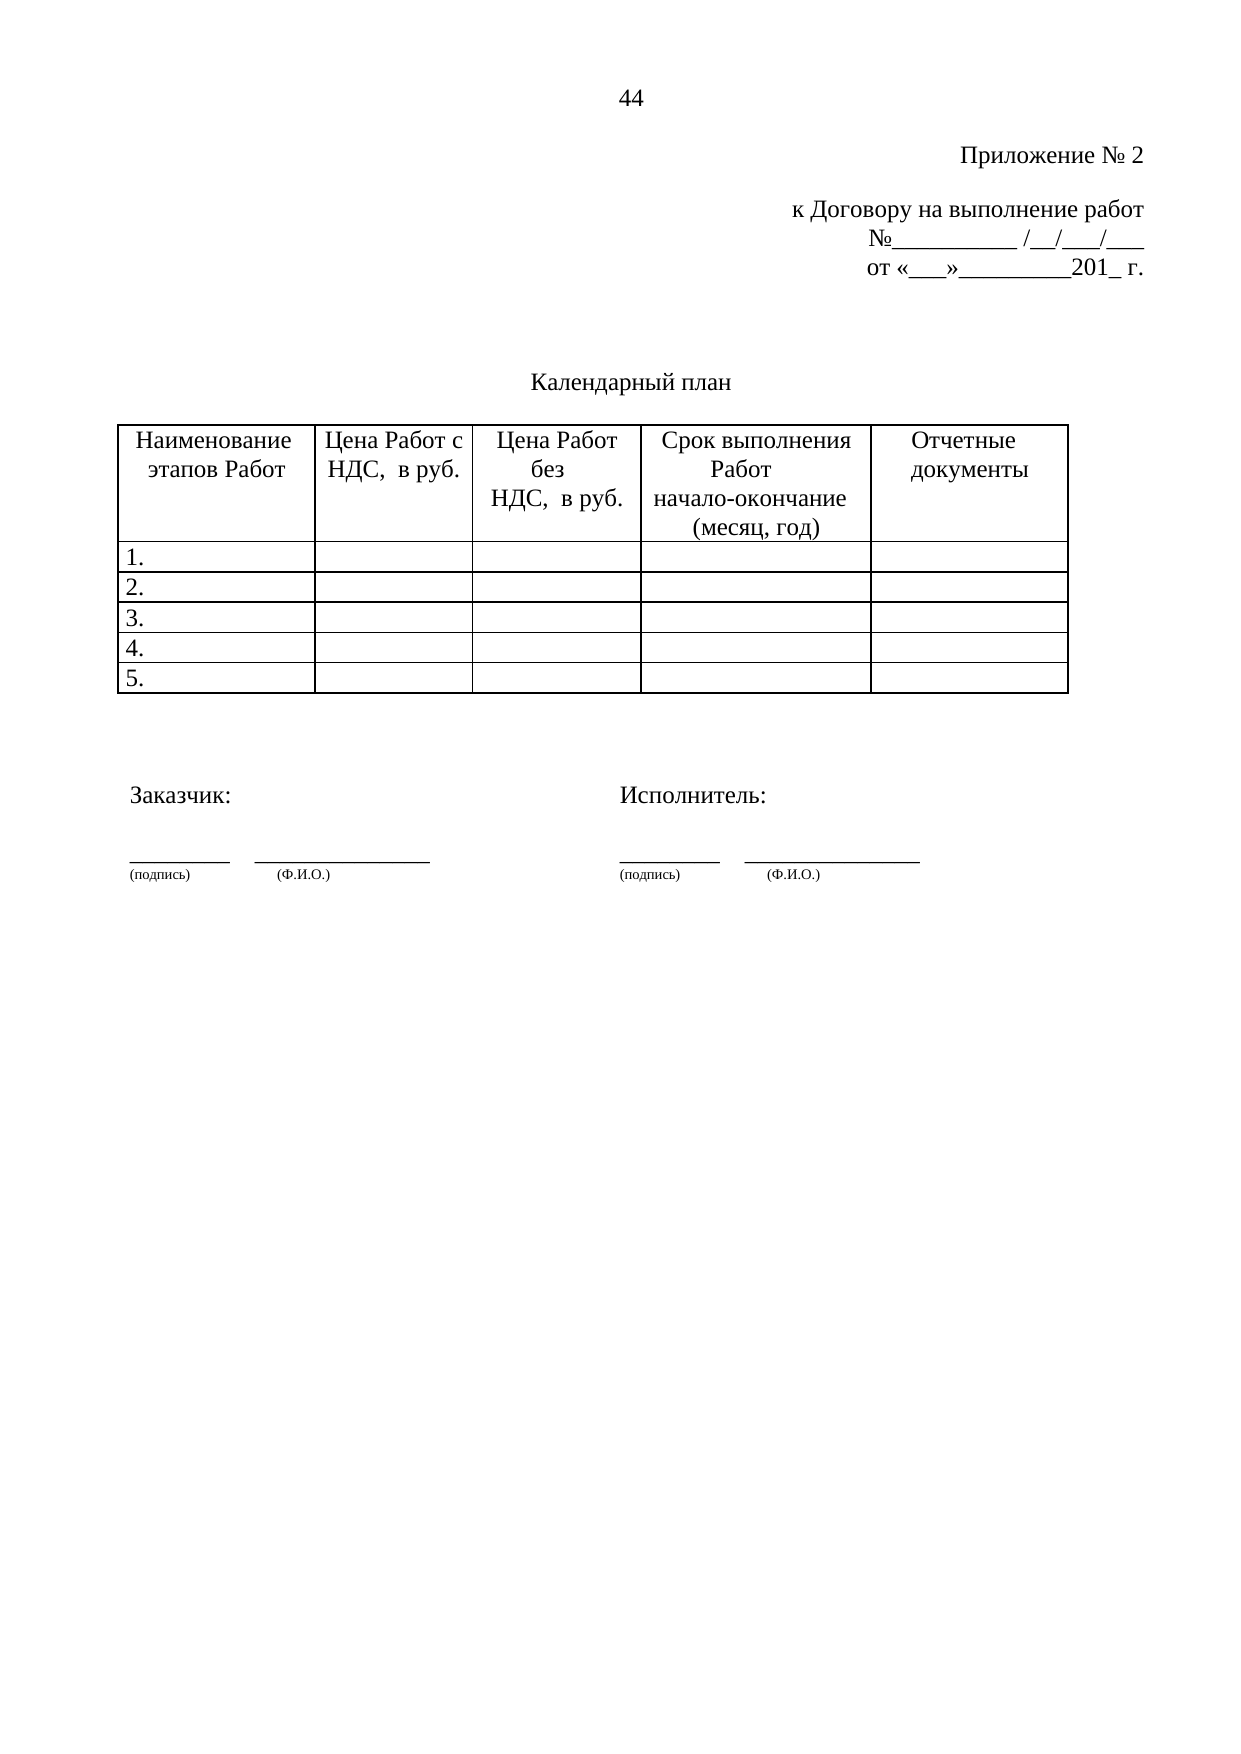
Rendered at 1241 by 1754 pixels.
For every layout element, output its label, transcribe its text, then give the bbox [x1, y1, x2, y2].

table_cell [316, 663, 472, 692]
table_cell [473, 573, 640, 601]
table_cell [642, 603, 870, 632]
table_header Заказчик: ________ ______________ (подпись) (Ф.И.О.) [118, 780, 608, 996]
text от «___»_________201_ г. [118, 252, 1144, 280]
table_cell [316, 603, 472, 632]
text к Договору на выполнение работ [118, 194, 1144, 223]
table_cell 3. [119, 603, 314, 632]
table_header Срок выполнения Работ начало-окончание (месяц, год) [642, 426, 870, 541]
table_header Наименование этапов Работ [119, 426, 314, 541]
table_header Цена Работ без НДС, в руб. [473, 426, 640, 541]
table_cell 4. [119, 633, 314, 662]
table_cell [473, 663, 640, 692]
table_cell 5. [119, 663, 314, 692]
table_cell [872, 663, 1067, 692]
table_header Отчетные документы [872, 426, 1067, 541]
table_cell [872, 573, 1067, 601]
text Приложение № 2 [118, 140, 1144, 169]
table_header Исполнитель: ________ ______________ (подпись) (Ф.И.О.) [608, 780, 1039, 996]
table_cell [872, 603, 1067, 632]
text Календарный план [118, 367, 1144, 395]
table_cell [473, 633, 640, 662]
table_cell [872, 633, 1067, 662]
table_header Цена Работ с НДС, в руб. [316, 426, 472, 541]
table_cell [642, 542, 870, 571]
text №__________ /__/___/___ [118, 223, 1144, 252]
table_cell [316, 573, 472, 601]
table_cell [642, 633, 870, 662]
table_cell 1. [119, 542, 314, 571]
table_cell [316, 542, 472, 571]
table_cell [872, 542, 1067, 571]
table_cell [316, 633, 472, 662]
table_cell 2. [119, 573, 314, 601]
table_cell [642, 573, 870, 601]
table_cell [473, 603, 640, 632]
table_cell [473, 542, 640, 571]
table_cell [642, 663, 870, 692]
